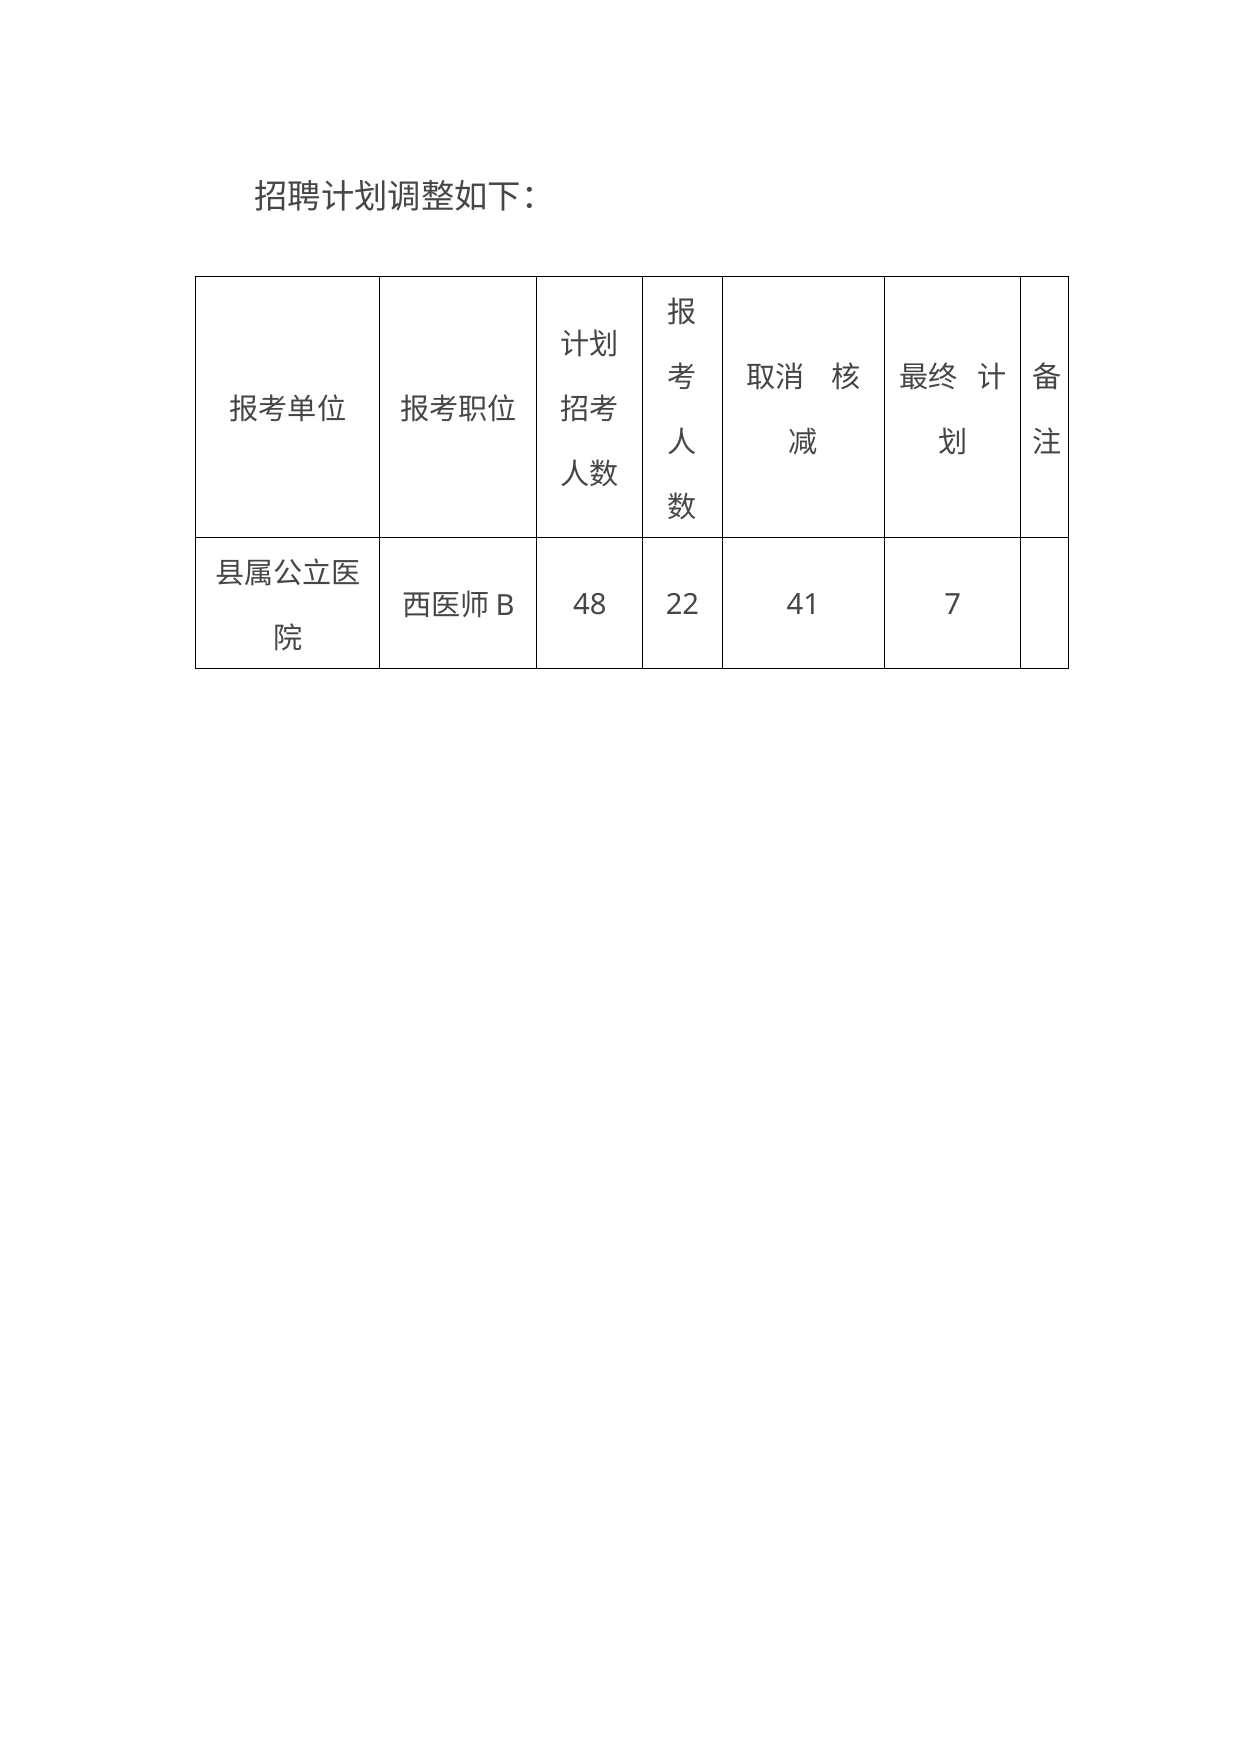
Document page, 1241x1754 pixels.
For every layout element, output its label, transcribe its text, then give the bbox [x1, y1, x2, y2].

table_cell 22 [643, 538, 722, 668]
table_header 备注 [1021, 277, 1068, 537]
table_cell 县属公立医院 [196, 538, 379, 668]
table_cell [1021, 538, 1068, 668]
text 招聘计划调整如下： [187, 162, 1053, 227]
table_header 报考职位 [380, 277, 536, 537]
table_cell 西医师B [380, 538, 536, 668]
table_header 取消 核减 [723, 277, 884, 537]
table_header 报考人数 [643, 277, 722, 537]
table_header 计划招考人数 [537, 277, 642, 537]
table_cell 41 [723, 538, 884, 668]
table_header 最终 计划 [885, 277, 1020, 537]
table_header 报考单位 [196, 277, 379, 537]
table_cell 7 [885, 538, 1020, 668]
table_cell 48 [537, 538, 642, 668]
